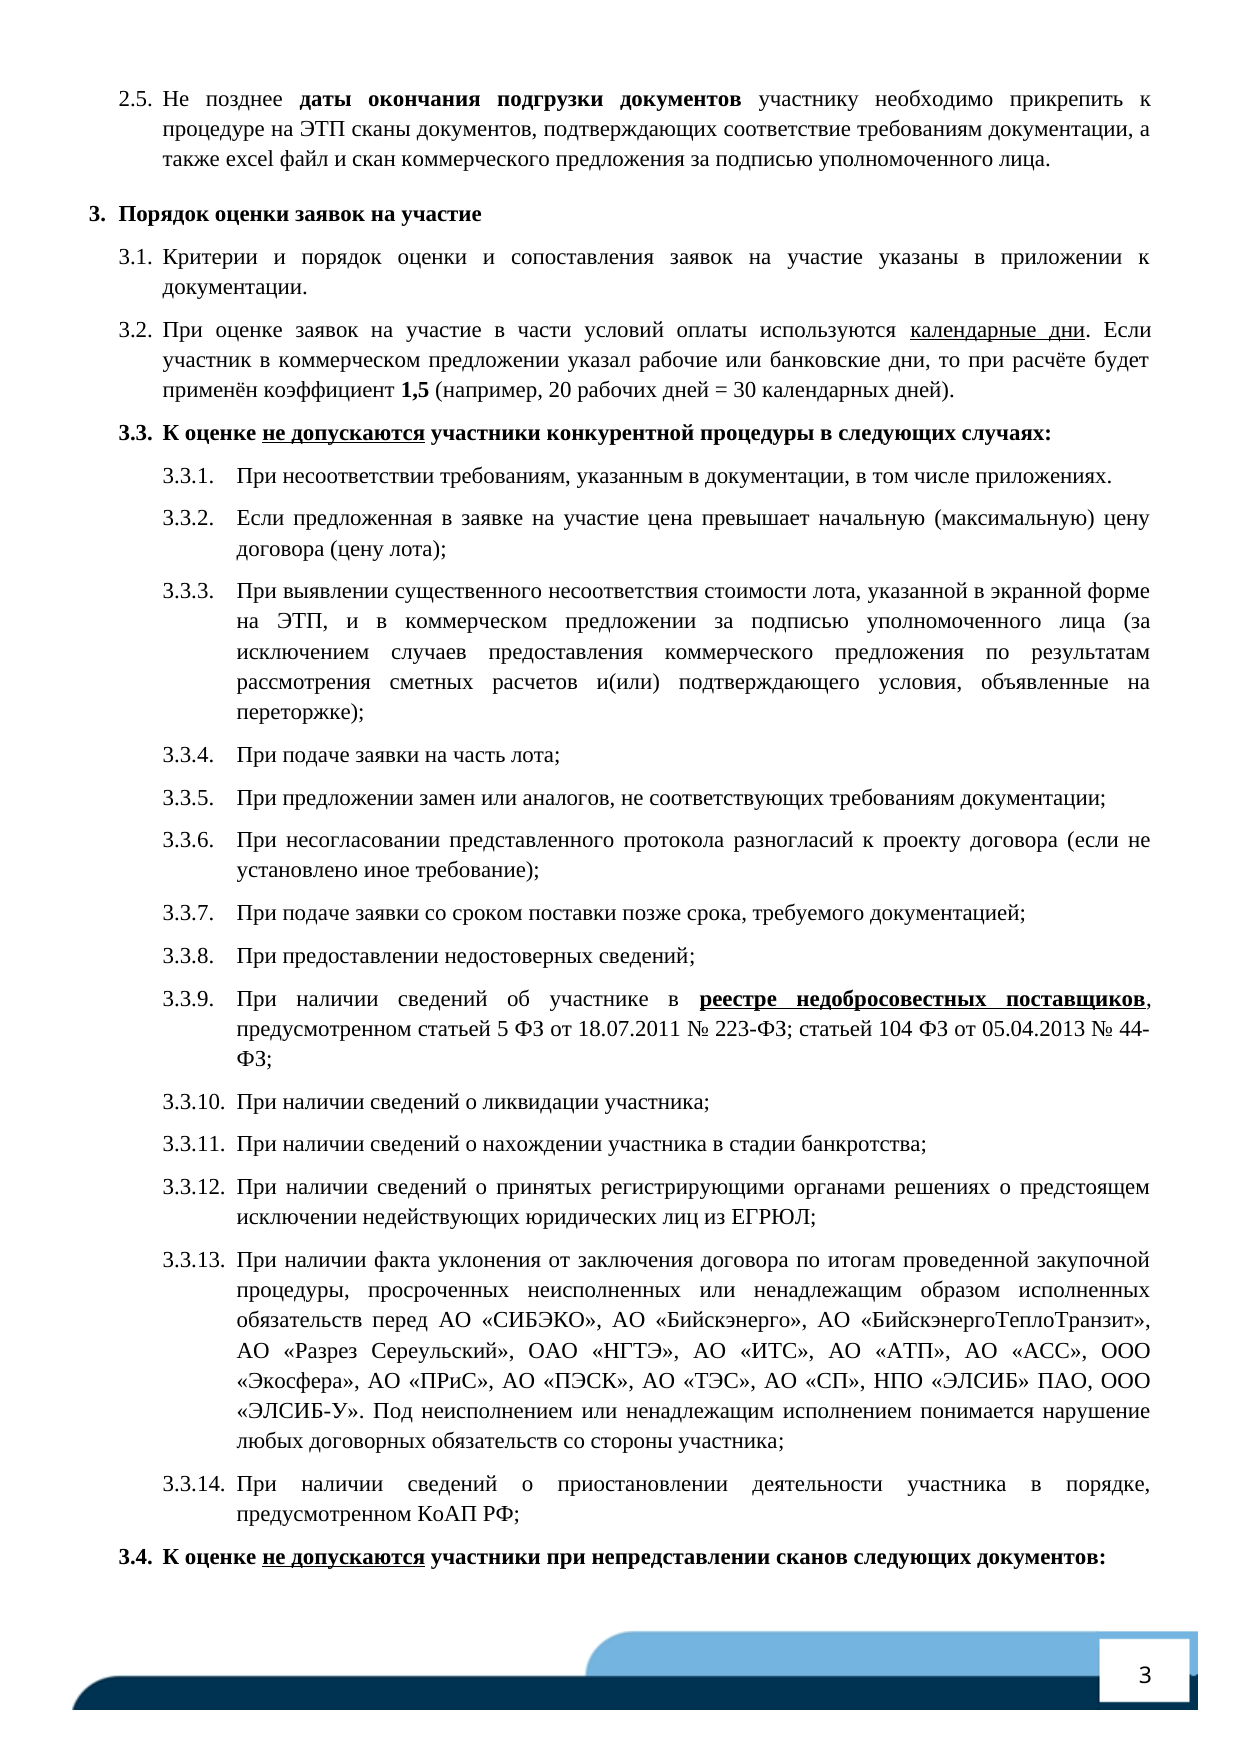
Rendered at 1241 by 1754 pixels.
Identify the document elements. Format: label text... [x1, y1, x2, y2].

text Не позднее даты окончания подгрузки документов участнику необходимо прикрепить к процедуре на ЭТП сканы документов, подтверждающих соответствие требованиям документации, а также excel файл и скан коммерческого предложения за подписью уполномоченного лица. [118, 85, 1152, 171]
text При наличии сведений о ликвидации участника; [162, 1088, 1152, 1114]
text При несоответствии требованиям, указанным в документации, в том числе приложениях. [162, 462, 1152, 488]
text Порядок оценки заявок на участие [89, 200, 1152, 227]
text К оценке не допускаются участники при непредставлении сканов следующих документов: [118, 1543, 1152, 1569]
text При наличии сведений о принятых регистрирующими органами решениях о предстоящем исключении недействующих юридических лиц из ЕГРЮЛ; [162, 1173, 1152, 1230]
text При подаче заявки со сроком поставки позже срока, требуемого документацией; [162, 899, 1152, 926]
text При наличии сведений о приостановлении деятельности участника в порядке, предусмотренном КоАП РФ; [162, 1470, 1152, 1527]
text При наличии сведений об участнике в реестре недобросовестных поставщиков, предусмотренном статьей 5 ФЗ от 18.07.2011 № 223-ФЗ; статьей 104 ФЗ от 05.04.2013 № 44-ФЗ; [162, 985, 1152, 1071]
text При наличии факта уклонения от заключения договора по итогам проведенной закупочной процедуры, просроченных неисполненных или ненадлежащим образом исполненных обязательств перед АО «СИБЭКО», АО «Бийскэнерго», АО «БийскэнергоТеплоТранзит», АО «Разрез Сереульский», ОАО «НГТЭ», АО «ИТС», АО «АТП», АО «АСС», ООО «Экосфера», АО «ПРиС», АО «ПЭСК», АО «ТЭС», АО «СП», НПО «ЭЛСИБ» ПАО, ООО «ЭЛСИБ-У». Под неисполнением или ненадлежащим исполнением понимается нарушение любых договорных обязательств со стороны участника; [162, 1246, 1152, 1454]
text При несогласовании представленного протокола разногласий к проекту договора (если не установлено иное требование); [162, 826, 1152, 883]
text К оценке не допускаются участники конкурентной процедуры в следующих случаях: [118, 419, 1152, 445]
text При выявлении существенного несоответствия стоимости лота, указанной в экранной форме на ЭТП, и в коммерческом предложении за подписью уполномоченного лица (за исключением случаев предоставления коммерческого предложения по результатам рассмотрения сметных расчетов и(или) подтверждающего условия, объявленные на переторжке); [162, 577, 1152, 724]
text При наличии сведений о нахождении участника в стадии банкротства; [162, 1131, 1152, 1157]
text При подаче заявки на часть лота; [162, 741, 1152, 767]
text При предложении замен или аналогов, не соответствующих требованиям документации; [162, 784, 1152, 810]
text Критерии и порядок оценки и сопоставления заявок на участие указаны в приложении к документации. [118, 243, 1152, 299]
picture [58, 1630, 1198, 1710]
text При оценке заявок на участие в части условий оплаты используются календарные дни. Если участник в коммерческом предложении указал рабочие или банковские дни, то при расчёте будет применён коэффициент 1,5 (например, 20 рабочих дней = 30 календарных дней). [118, 316, 1152, 403]
text При предоставлении недостоверных сведений; [162, 942, 1152, 968]
text Если предложенная в заявке на участие цена превышает начальную (максимальную) цену договора (цену лота); [162, 504, 1152, 561]
